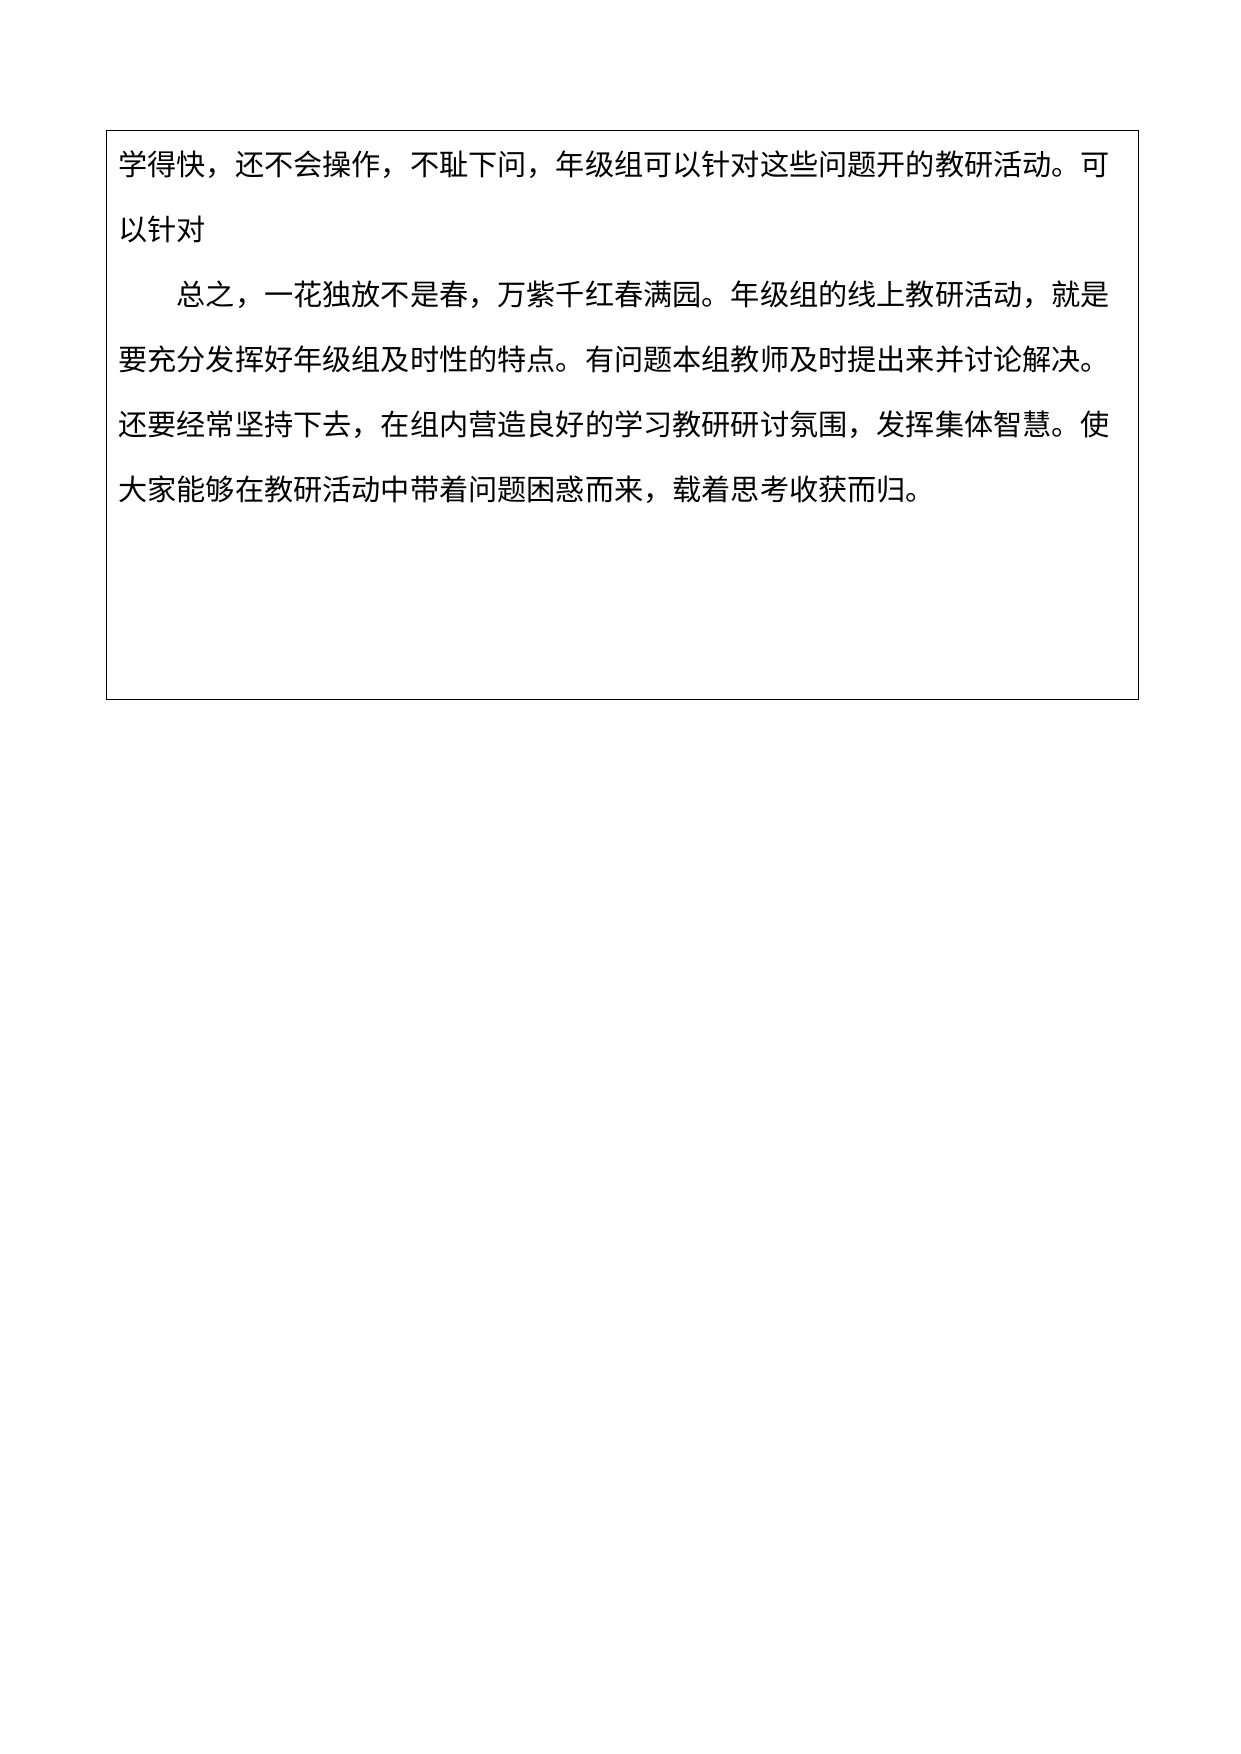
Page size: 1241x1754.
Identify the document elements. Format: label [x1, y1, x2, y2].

table_cell [107, 131, 1138, 699]
